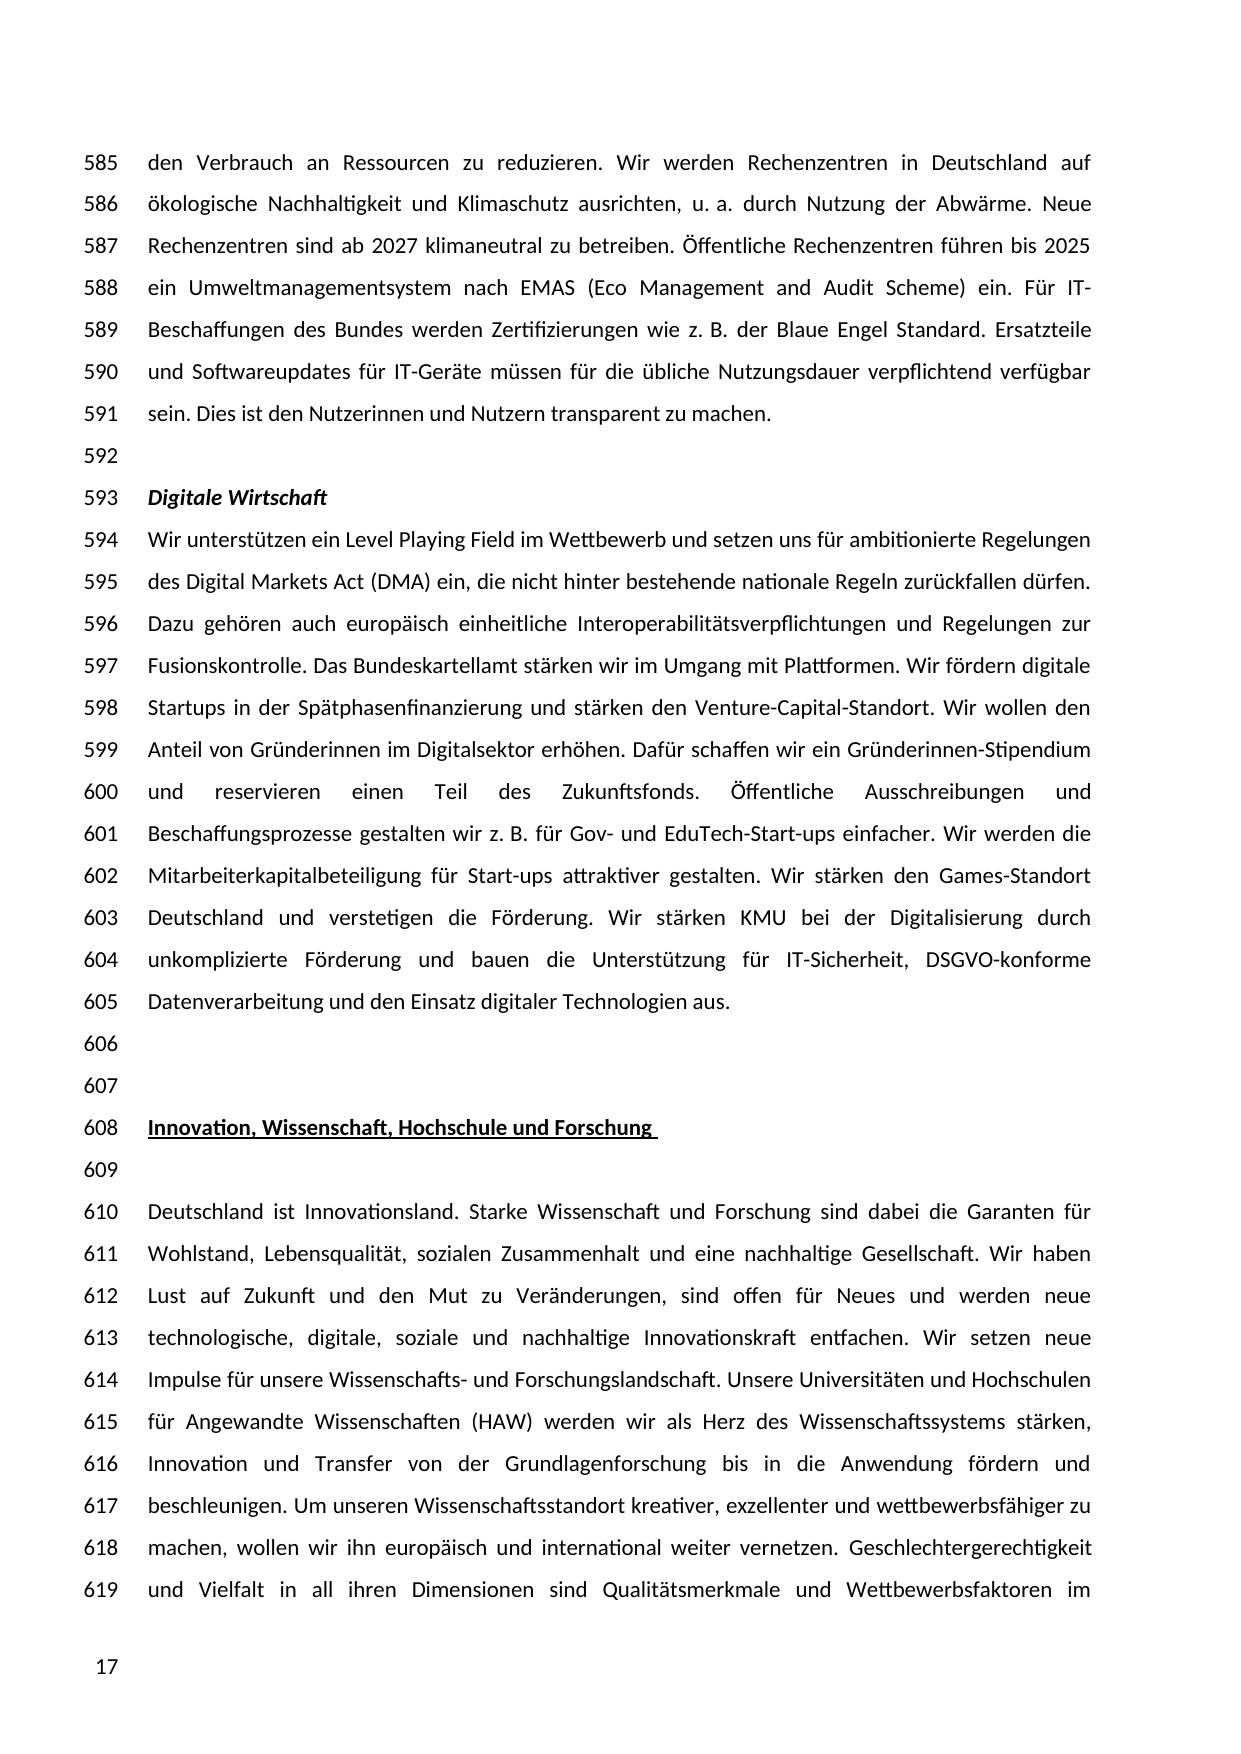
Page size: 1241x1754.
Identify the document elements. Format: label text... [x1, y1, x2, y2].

text Wir unterstützen ein Level Playing Field im Wettbewerb und setzen uns für ambitionierte Regelungen des Digital Markets Act (DMA) ein, die nicht hinter bestehende nationale Regeln zurückfallen dürfen. Dazu gehören auch europäisch einheitliche Interoperabilitätsverpflichtungen und Regelungen zur Fusionskontrolle. Das Bundeskartellamt stärken wir im Umgang mit Plattformen. Wir fördern digitale Startups in der Spätphasenfinanzierung und stärken den Venture-Capital-Standort. Wir wollen den Anteil von Gründerinnen im Digitalsektor erhöhen. Dafür schaffen wir ein Gründerinnen-Stipendium und reservieren einen Teil des Zukunftsfonds. Öffentliche Ausschreibungen und Beschaffungsprozesse gestalten wir z. B. für Gov- und EduTech-Start-ups einfacher. Wir werden die Mitarbeiterkapitalbeteiligung für Start-ups attraktiver gestalten. Wir stärken den Games-Standort Deutschland und verstetigen die Förderung. Wir stärken KMU bei der Digitalisierung durch unkomplizierte Förderung und bauen die Unterstützung für IT-Sicherheit, DSGVO-konforme Datenverarbeitung und den Einsatz digitaler Technologien aus. [148, 525, 1093, 1015]
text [148, 1197, 1093, 1603]
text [148, 148, 1093, 427]
subtitle Innovation, Wissenschaft, Hochschule und Forschung [148, 1113, 1093, 1141]
text Digitale Wirtschaft [148, 483, 1093, 511]
